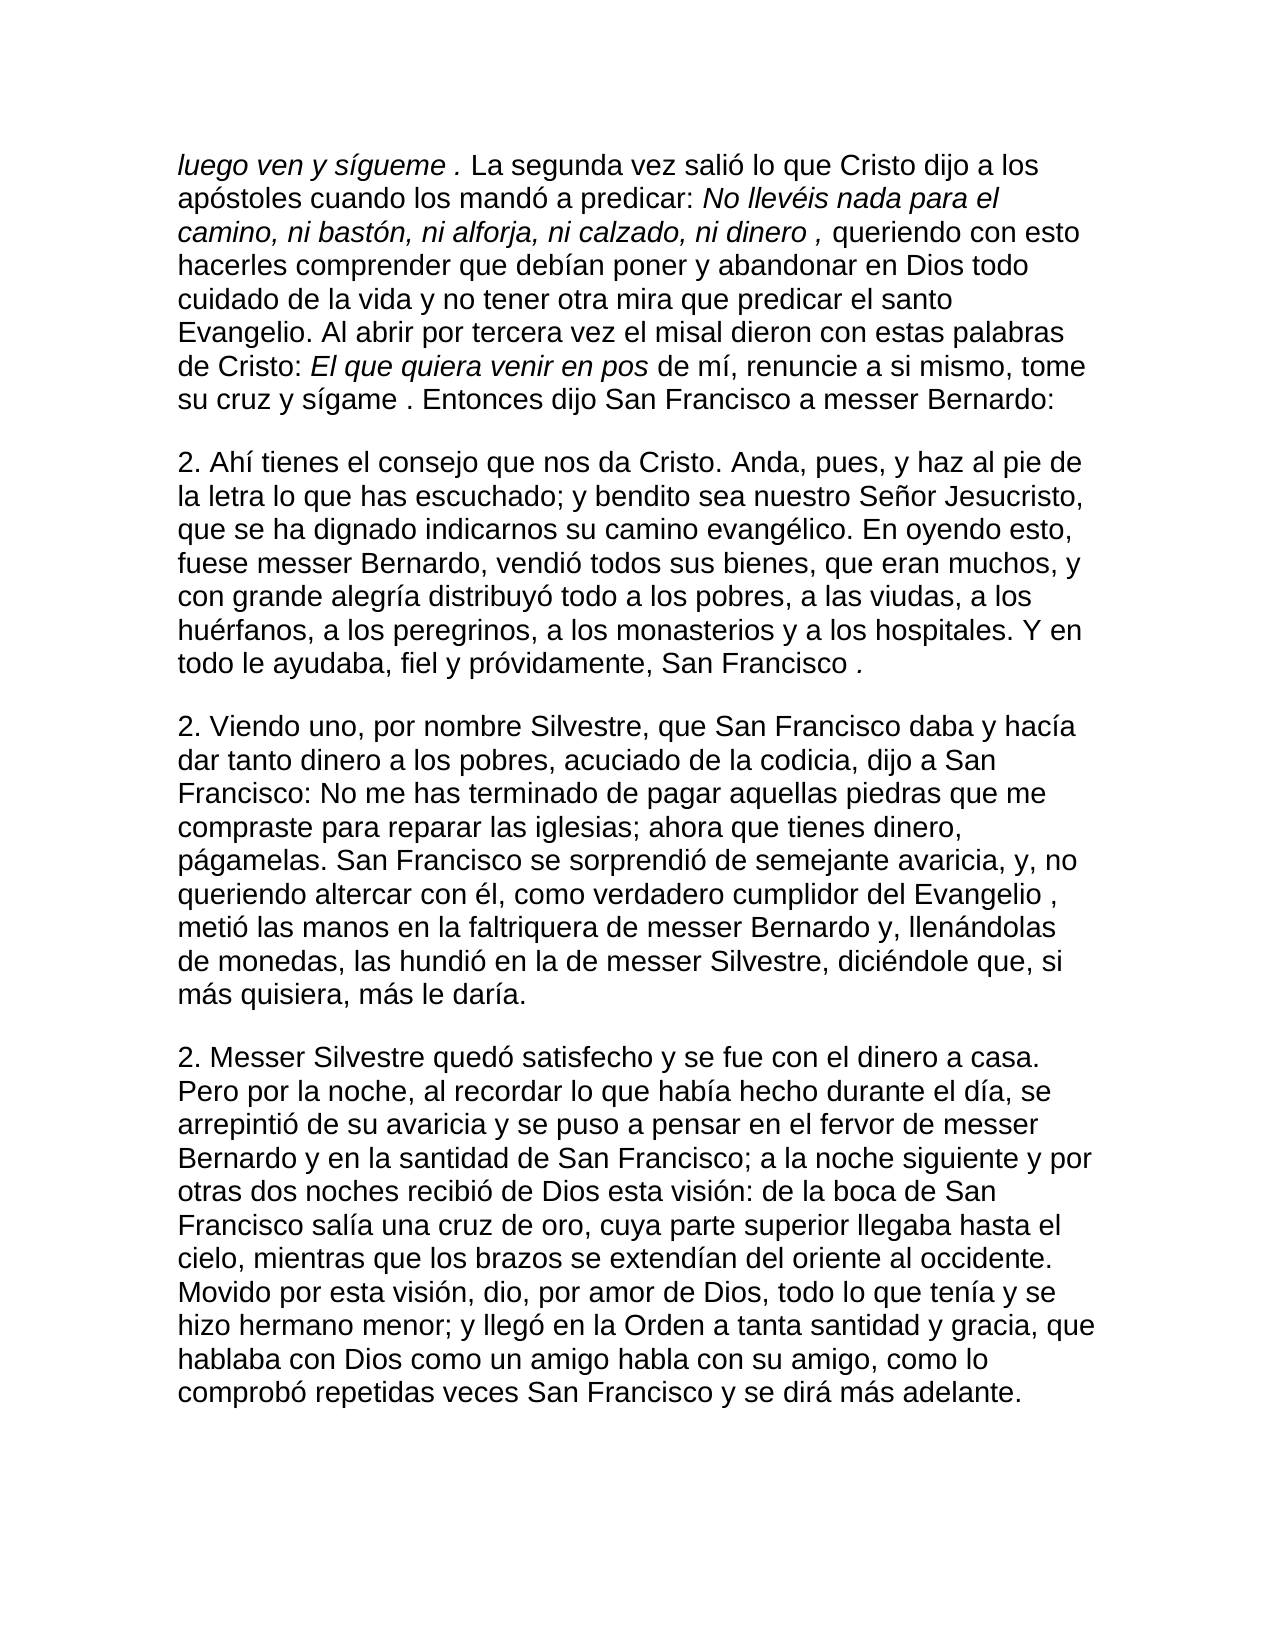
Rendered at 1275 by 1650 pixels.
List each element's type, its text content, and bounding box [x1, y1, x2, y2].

text 2. Messer Silvestre quedó satisfecho y se fue con el dinero a casa. Pero por la noche, al recordar lo que había hecho durante el día, se arrepintió de su avaricia y se puso a pensar en el fervor de messer Bernardo y en la santidad de San Francisco; a la noche siguiente y por otras dos noches recibió de Dios esta visión: de la boca de San Francisco salía una cruz de oro, cuya parte superior llegaba hasta el cielo, mientras que los brazos se extendían del oriente al occidente. Movido por esta visión, dio, por amor de Dios, todo lo que tenía y se hizo hermano menor; y llegó en la Orden a tanta santidad y gracia, que hablaba con Dios como un amigo habla con su amigo, como lo comprobó repetidas veces San Francisco y se dirá más adelante. [177, 1040, 1098, 1409]
text 2. Ahí tienes el consejo que nos da Cristo. Anda, pues, y haz al pie de la letra lo que has escuchado; y bendito sea nuestro Señor Jesucristo, que se ha dignado indicarnos su camino evangélico. En oyendo esto, fuese messer Bernardo, vendió todos sus bienes, que eran muchos, y con grande alegría distribuyó todo a los pobres, a las viudas, a los huérfanos, a los peregrinos, a los monasterios y a los hospitales. Y en todo le ayudaba, fiel y próvidamente, San Francisco . [177, 445, 1098, 680]
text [177, 148, 1098, 416]
text 2. Viendo uno, por nombre Silvestre, que San Francisco daba y hacía dar tanto dinero a los pobres, acuciado de la codicia, dijo a San Francisco: No me has terminado de pagar aquellas piedras que me compraste para reparar las iglesias; ahora que tienes dinero, págamelas. San Francisco se sorprendió de semejante avaricia, y, no queriendo altercar con él, como verdadero cumplidor del Evangelio , metió las manos en la faltriquera de messer Bernardo y, llenándolas de monedas, las hundió en la de messer Silvestre, diciéndole que, si más quisiera, más le daría. [177, 709, 1098, 1011]
